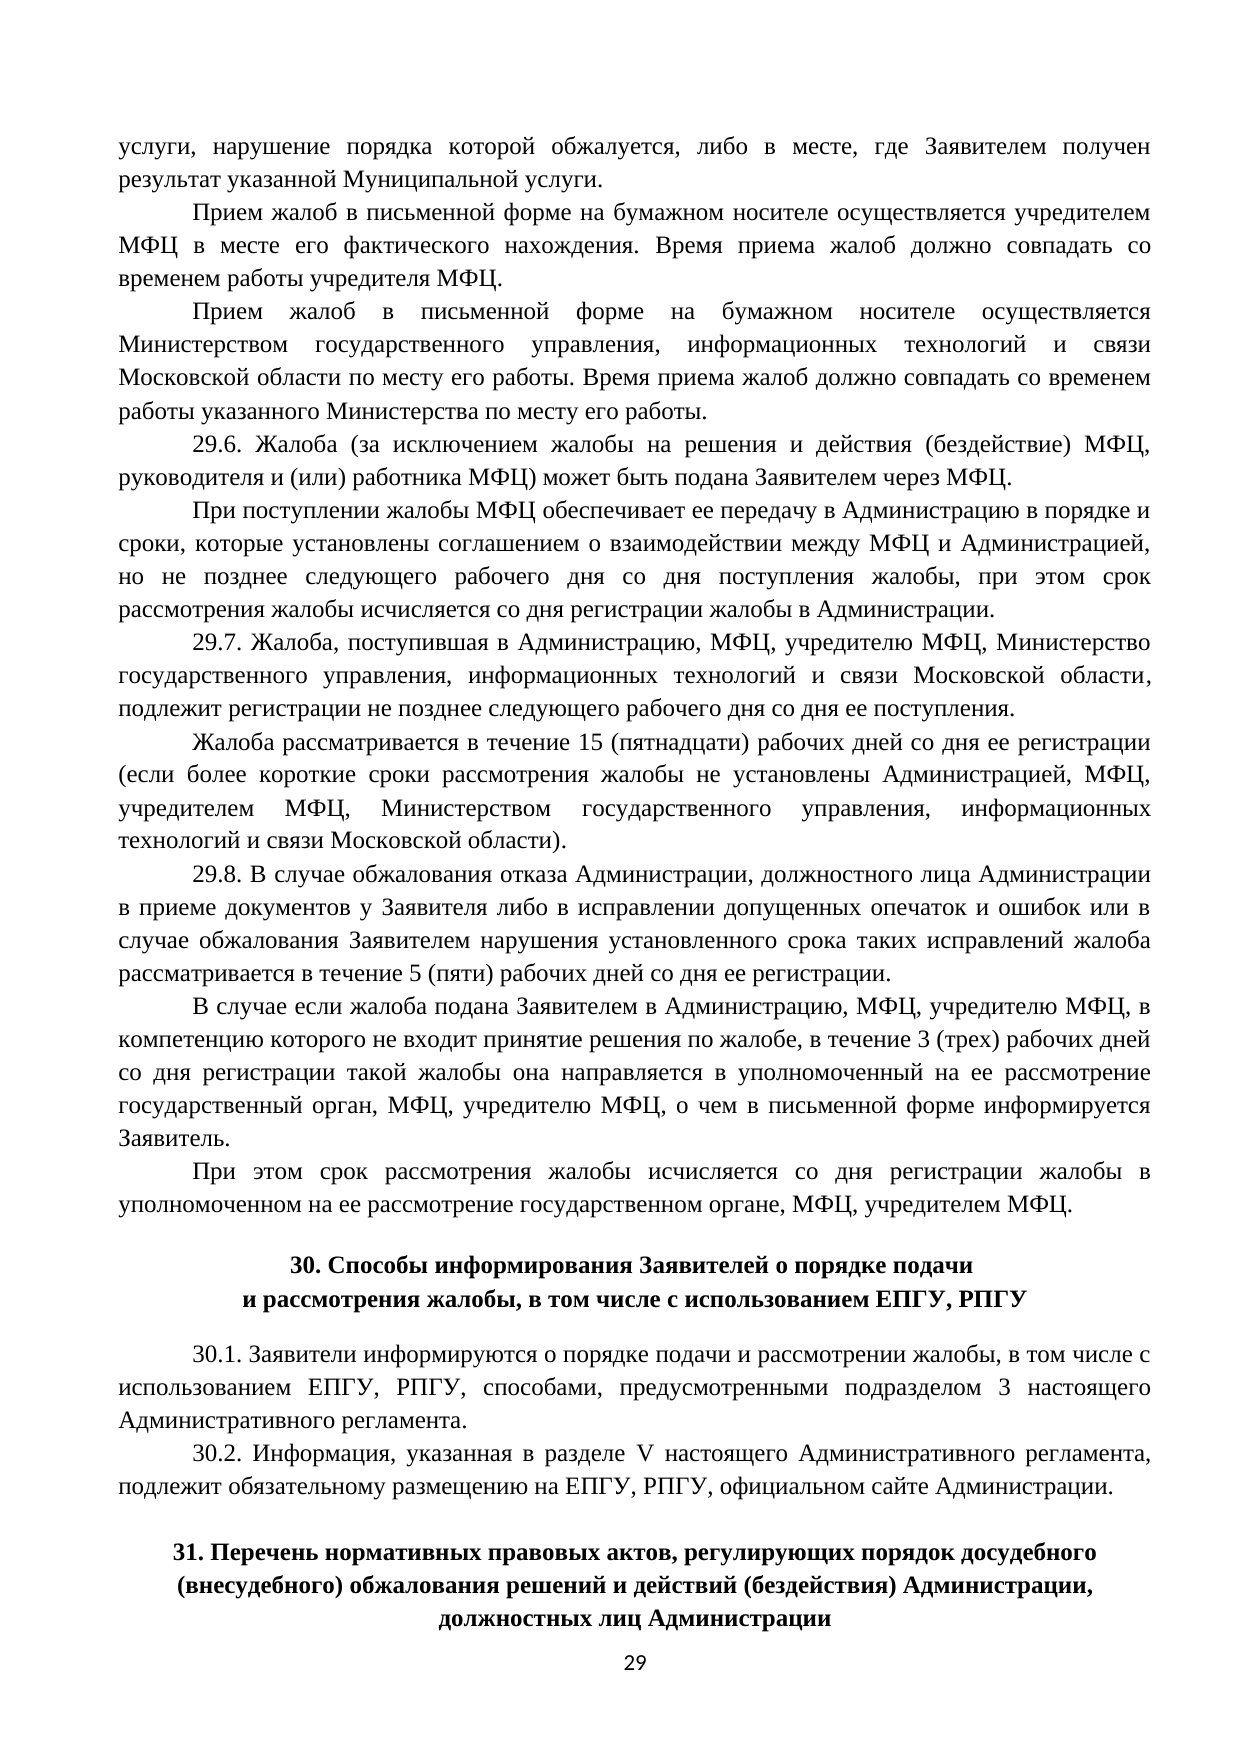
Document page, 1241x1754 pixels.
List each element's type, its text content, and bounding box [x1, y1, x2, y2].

text 31. Перечень нормативных правовых актов, регулирующих порядок досудебного (внесудебного) обжалования решений и действий (бездействия) Администрации, должностных лиц Администрации [118, 1537, 1152, 1632]
text 29.7. Жалоба, поступившая в Администрацию, МФЦ, учредителю МФЦ, Министерство государственного управления, информационных технологий и связи Московской области, подлежит регистрации не позднее следующего рабочего дня со дня ее поступления. [118, 627, 1152, 722]
text Прием жалоб в письменной форме на бумажном носителе осуществляется учредителем МФЦ в месте его фактического нахождения. Время приема жалоб должно совпадать со временем работы учредителя МФЦ. [118, 197, 1152, 292]
text 30.1. Заявители информируются о порядке подачи и рассмотрении жалобы, в том числе с использованием ЕПГУ, РПГУ, способами, предусмотренными подразделом 3 настоящего Административного регламента. [118, 1339, 1152, 1433]
text При этом срок рассмотрения жалобы исчисляется со дня регистрации жалобы в уполномоченном на ее рассмотрение государственном органе, МФЦ, учредителем МФЦ. [118, 1156, 1152, 1218]
text Жалоба рассматривается в течение 15 (пятнадцати) рабочих дней со дня ее регистрации (если более короткие сроки рассмотрения жалобы не установлены Администрацией, МФЦ, учредителем МФЦ, Министерством государственного управления, информационных технологий и связи Московской области). [118, 727, 1152, 854]
text В случае если жалоба подана Заявителем в Администрацию, МФЦ, учредителю МФЦ, в компетенцию которого не входит принятие решения по жалобе, в течение 3 (трех) рабочих дней со дня регистрации такой жалобы она направляется в уполномоченный на ее рассмотрение государственный орган, МФЦ, учредителю МФЦ, о чем в письменной форме информируется Заявитель. [118, 991, 1152, 1152]
text 30. Способы информирования Заявителей о порядке подачи и рассмотрения жалобы, в том числе с использованием ЕПГУ, РПГУ [118, 1251, 1152, 1312]
text 29.6. Жалоба (за исключением жалобы на решения и действия (бездействие) МФЦ, руководителя и (или) работника МФЦ) может быть подана Заявителем через МФЦ. [118, 429, 1152, 491]
text 30.2. Информация, указанная в разделе V настоящего Административного регламента, подлежит обязательному размещению на ЕПГУ, РПГУ, официальном сайте Администрации. [118, 1438, 1152, 1499]
text Прием жалоб в письменной форме на бумажном носителе осуществляется Министерством государственного управления, информационных технологий и связи Московской области по месту его работы. Время приема жалоб должно совпадать со временем работы указанного Министерства по месту его работы. [118, 296, 1152, 425]
text 29.8. В случае обжалования отказа Администрации, должностного лица Администрации в приеме документов у Заявителя либо в исправлении допущенных опечаток и ошибок или в случае обжалования Заявителем нарушения установленного срока таких исправлений жалоба рассматривается в течение 5 (пяти) рабочих дней со дня ее регистрации. [118, 859, 1152, 986]
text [118, 131, 1152, 193]
text При поступлении жалобы МФЦ обеспечивает ее передачу в Администрацию в порядке и сроки, которые установлены соглашением о взаимодействии между МФЦ и Администрацией, но не позднее следующего рабочего дня со дня поступления жалобы, при этом срок рассмотрения жалобы исчисляется со дня регистрации жалобы в Администрации. [118, 495, 1152, 623]
